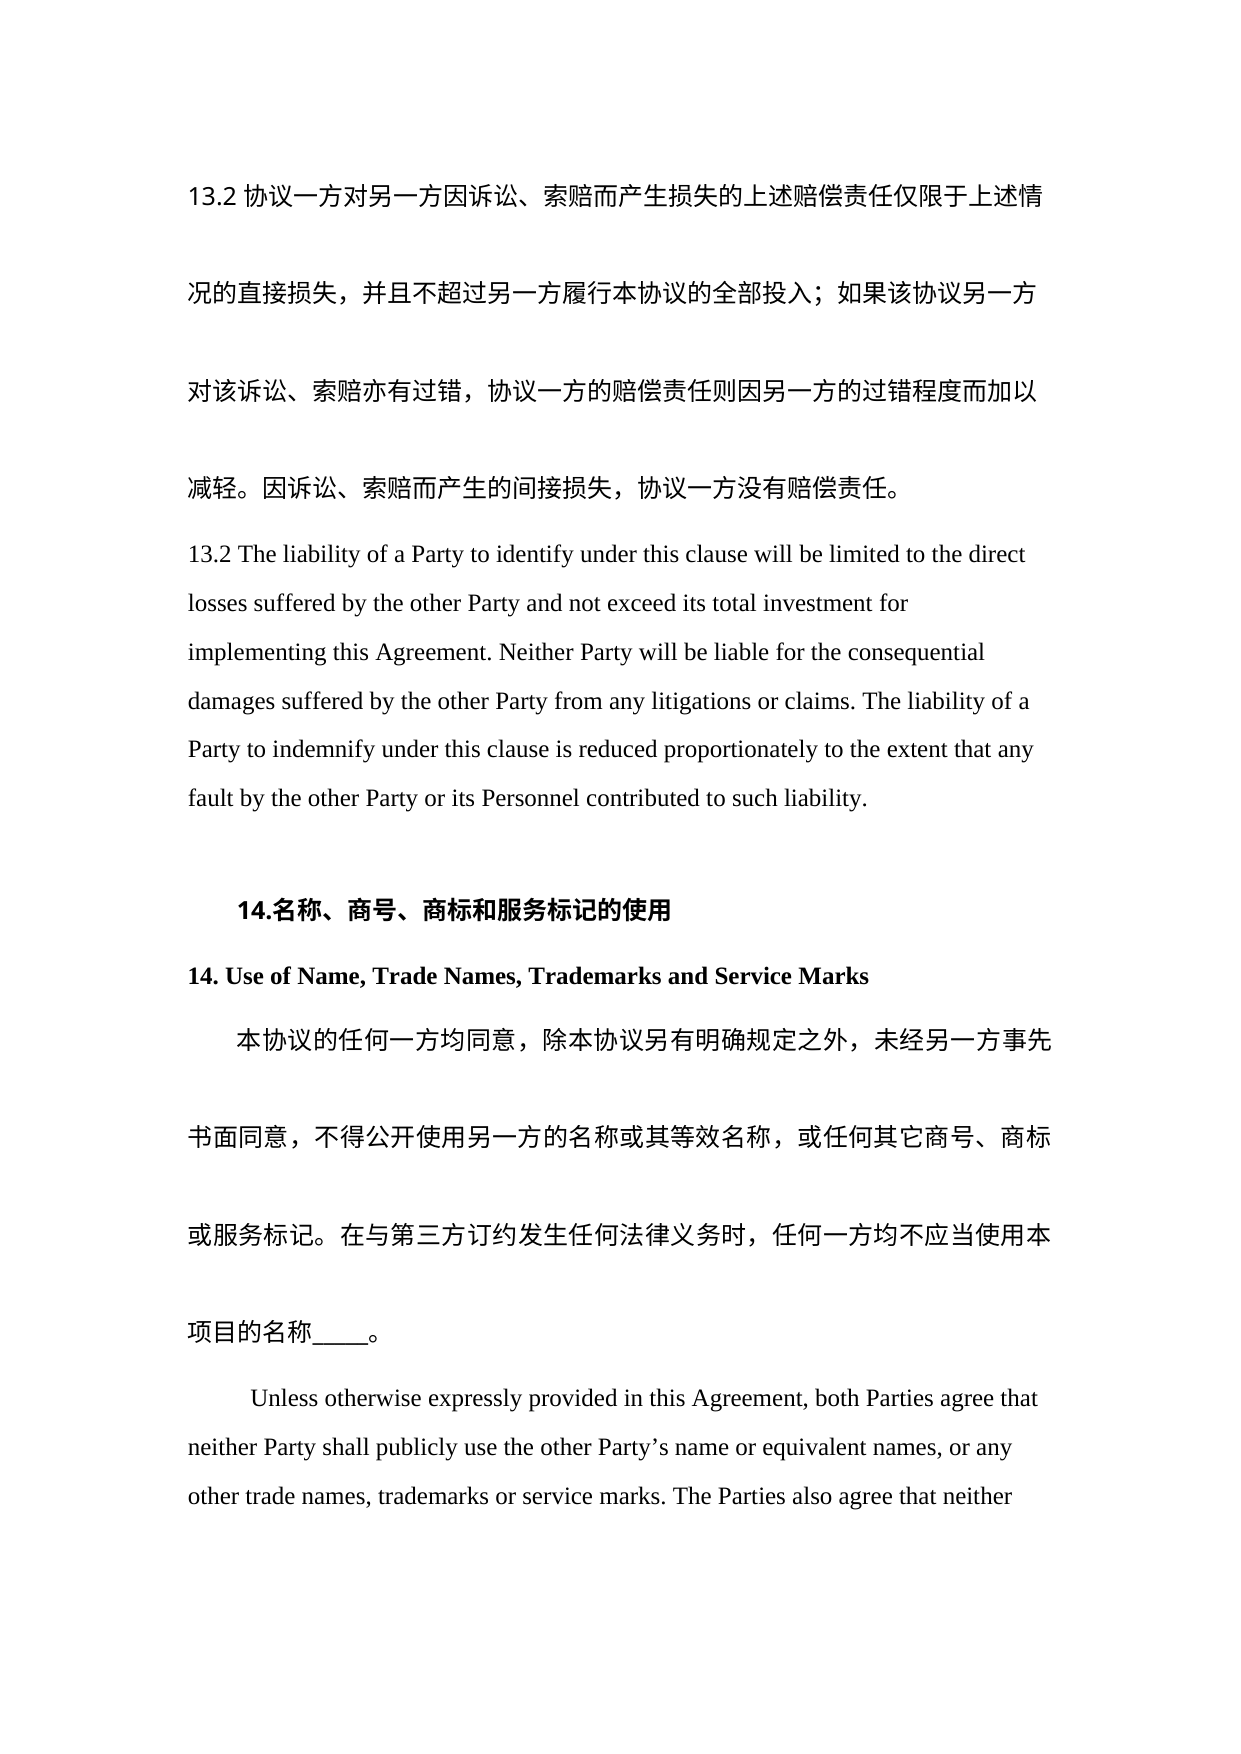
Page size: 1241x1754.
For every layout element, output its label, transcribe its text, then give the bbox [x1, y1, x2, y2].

text 13.2 The liability of a Party to identify under this clause will be limited to the direct losses suffered by the other Party and not exceed its total investment for implementing this Agreement. Neither Party will be liable for the consequential damages suffered by the other Party from any litigations or claims. The liability of a Party to indemnify under this clause is reduced proportionately to the extent that any fault by the other Party or its Personnel contributed to such liability. [188, 538, 1053, 814]
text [188, 1382, 1053, 1512]
text 14.名称、商号、商标和服务标记的使用 [187, 876, 1053, 941]
text 14. Use of Name, Trade Names, Trademarks and Service Marks [187, 959, 1053, 992]
text 13.2 协议一方对另一方因诉讼、索赔而产生损失的上述赔偿责任仅限于上述情况的直接损失，并且不超过另一方履行本协议的全部投入；如果该协议另一方对该诉讼、索赔亦有过错，协议一方的赔偿责任则因另一方的过错程度而加以减轻。因诉讼、索赔而产生的间接损失，协议一方没有赔偿责任。 [187, 162, 1053, 519]
text 本协议的任何一方均同意，除本协议另有明确规定之外，未经另一方事先书面同意，不得公开使用另一方的名称或其等效名称，或任何其它商号、商标或服务标记。在与第三方订约发生任何法律义务时，任何一方均不应当使用本项目的名称_____。 [187, 1006, 1053, 1363]
